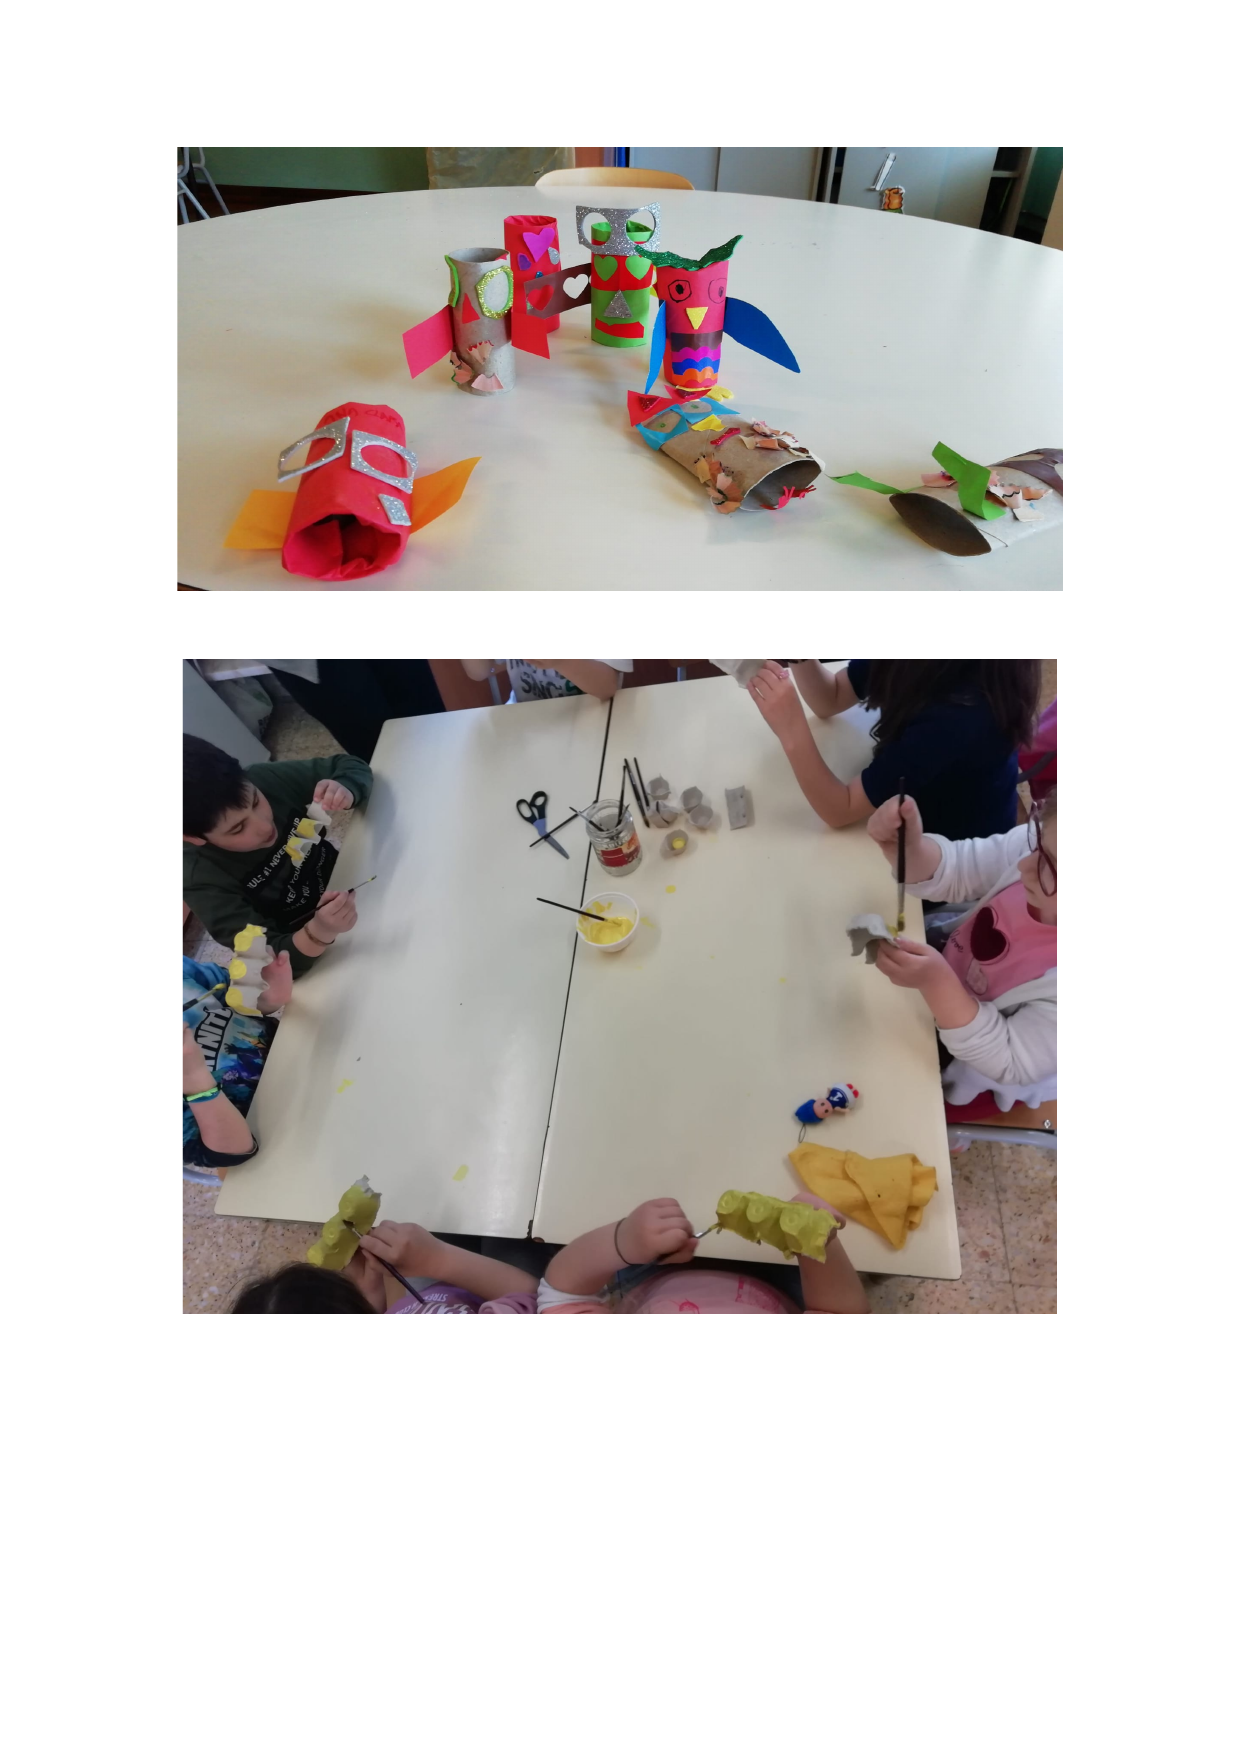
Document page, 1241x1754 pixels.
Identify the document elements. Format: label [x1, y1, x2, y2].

picture [184, 659, 1056, 1314]
picture [177, 147, 1063, 591]
